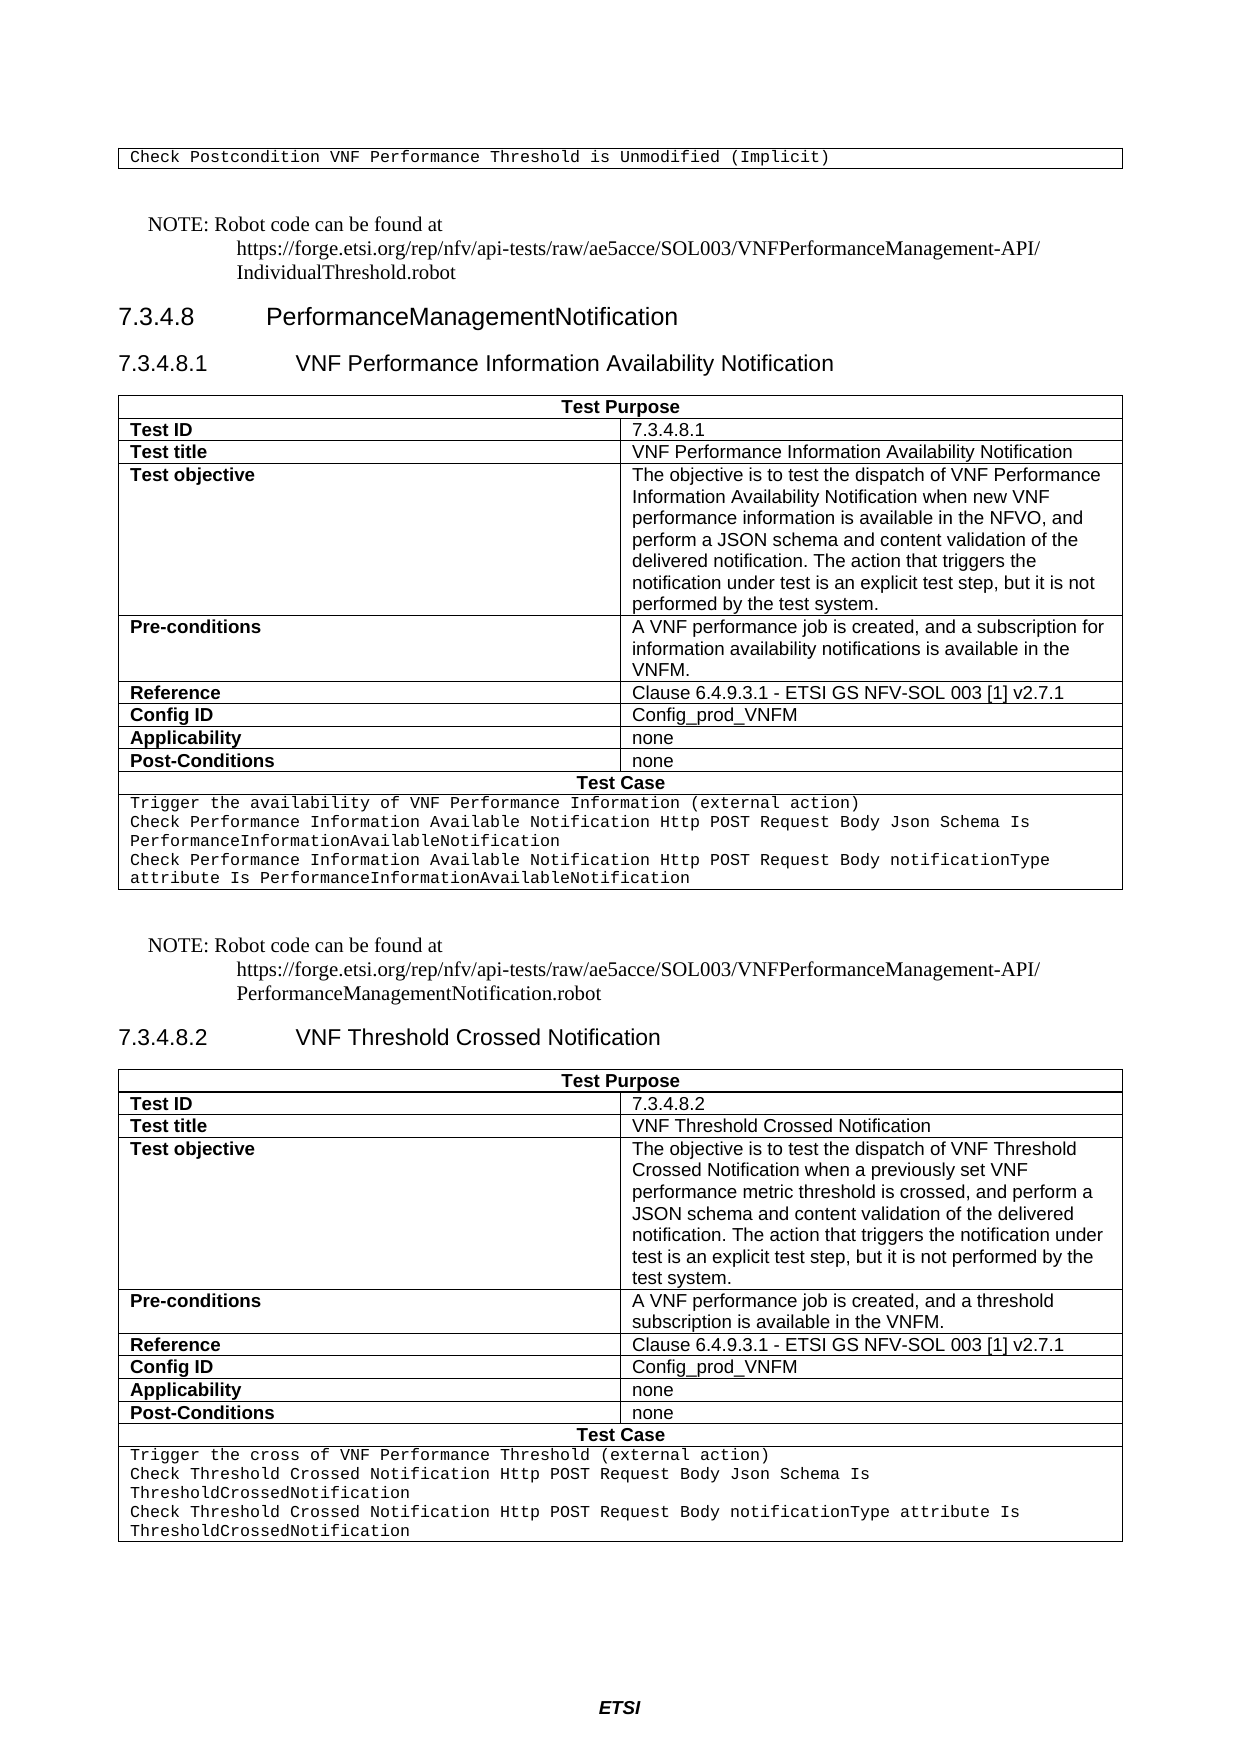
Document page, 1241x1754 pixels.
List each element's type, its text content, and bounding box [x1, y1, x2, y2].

text NOTE: Robot code can be found at https://forge.etsi.org/rep/nfv/api-tests/raw/ae5acce/SOL003/VNFPerformanceManagement-API/PerformanceManagementNotification.robot [148, 933, 1122, 1005]
subtitle 7.3.4.8 PerformanceManagementNotification [118, 302, 1122, 331]
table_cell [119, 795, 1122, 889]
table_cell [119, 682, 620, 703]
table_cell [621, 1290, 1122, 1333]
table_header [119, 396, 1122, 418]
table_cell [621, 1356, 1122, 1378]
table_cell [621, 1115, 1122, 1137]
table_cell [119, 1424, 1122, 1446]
subtitle 7.3.4.8.1 VNF Performance Information Availability Notification [118, 350, 1122, 376]
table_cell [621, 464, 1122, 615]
subtitle 7.3.4.8.2 VNF Threshold Crossed Notification [118, 1024, 1122, 1050]
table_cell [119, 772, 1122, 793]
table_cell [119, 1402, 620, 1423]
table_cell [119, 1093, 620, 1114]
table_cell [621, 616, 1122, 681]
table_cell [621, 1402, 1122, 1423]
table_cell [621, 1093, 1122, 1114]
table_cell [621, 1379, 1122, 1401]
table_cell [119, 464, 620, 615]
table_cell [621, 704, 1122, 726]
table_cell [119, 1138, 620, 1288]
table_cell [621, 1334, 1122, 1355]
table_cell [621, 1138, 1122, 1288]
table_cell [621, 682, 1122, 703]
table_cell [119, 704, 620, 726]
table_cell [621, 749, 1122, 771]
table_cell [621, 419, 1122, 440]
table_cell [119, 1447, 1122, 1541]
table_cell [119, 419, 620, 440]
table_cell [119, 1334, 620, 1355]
text NOTE: Robot code can be found at https://forge.etsi.org/rep/nfv/api-tests/raw/ae5acce/SOL003/VNFPerformanceManagement-API/IndividualThreshold.robot [148, 211, 1122, 284]
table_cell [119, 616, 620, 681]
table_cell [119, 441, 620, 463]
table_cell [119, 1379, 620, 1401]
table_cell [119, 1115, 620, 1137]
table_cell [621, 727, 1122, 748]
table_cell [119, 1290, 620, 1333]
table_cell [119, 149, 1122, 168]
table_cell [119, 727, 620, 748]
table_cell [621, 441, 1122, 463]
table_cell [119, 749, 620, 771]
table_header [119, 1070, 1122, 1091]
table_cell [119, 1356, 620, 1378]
